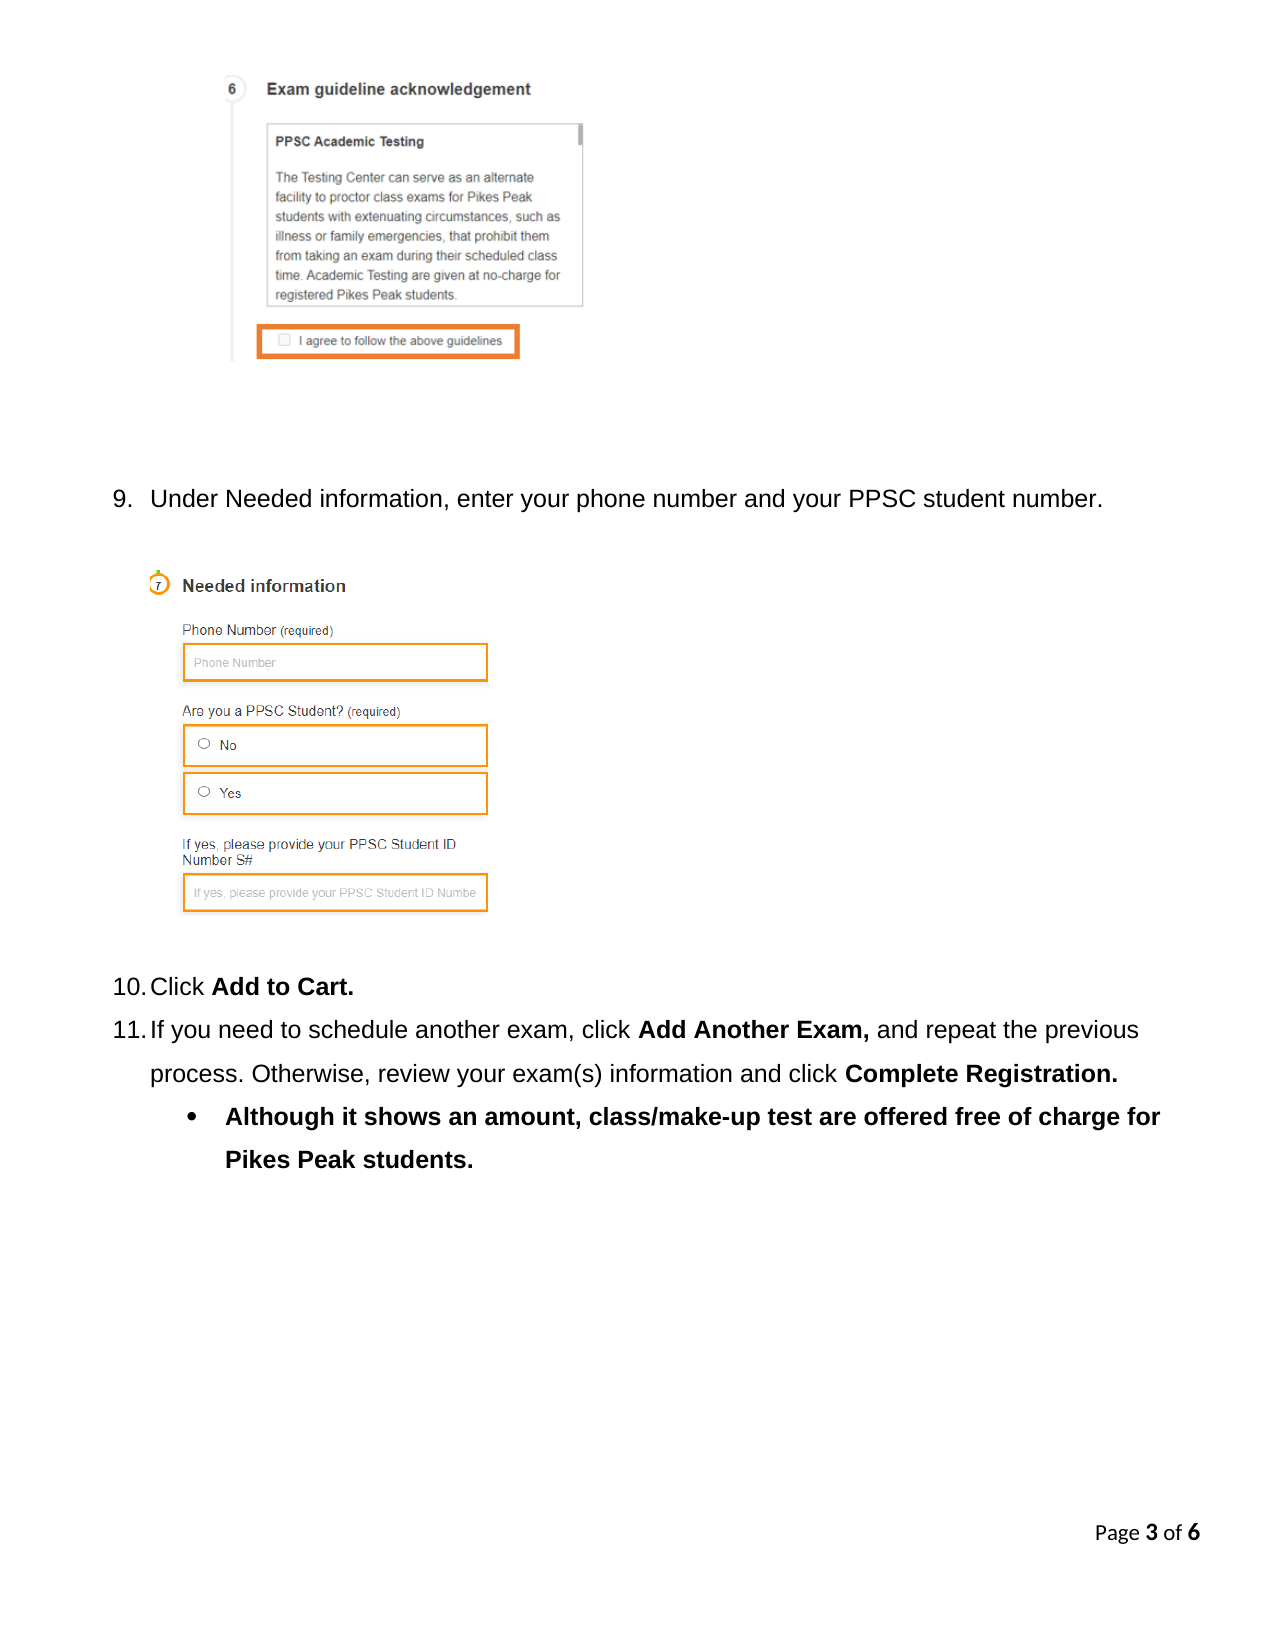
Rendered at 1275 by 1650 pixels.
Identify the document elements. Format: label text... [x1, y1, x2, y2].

list Click Add to Cart. [112, 972, 1200, 1001]
picture [225, 75, 604, 369]
list Although it shows an amount, class/make-up test are offered free of charge for Pikes Peak students. [187, 1102, 1200, 1174]
list If you need to schedule another exam, click Add Another Exam, and repeat the previous process. Otherwise, review your exam(s) information and click Complete Registration. [112, 1015, 1200, 1087]
list Under Needed information, enter your phone number and your PPSC student number. [112, 484, 1200, 513]
picture [150, 570, 493, 916]
